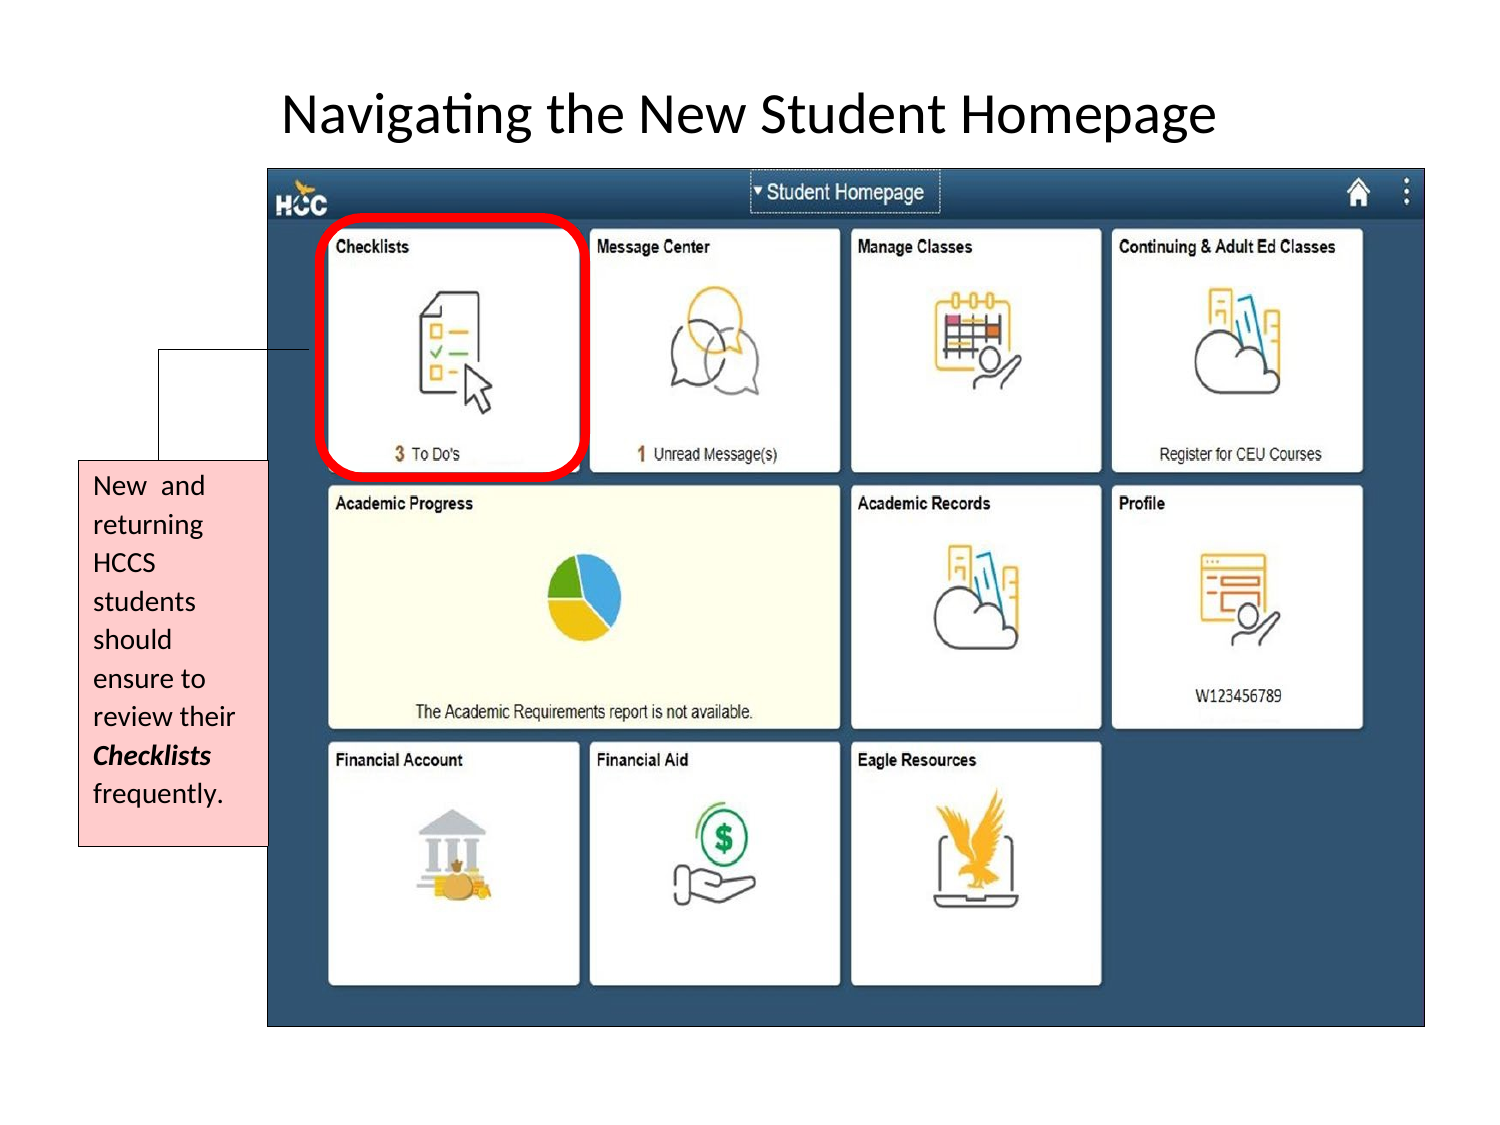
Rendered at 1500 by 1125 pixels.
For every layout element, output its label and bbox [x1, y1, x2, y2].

picture [268, 169, 1424, 1026]
